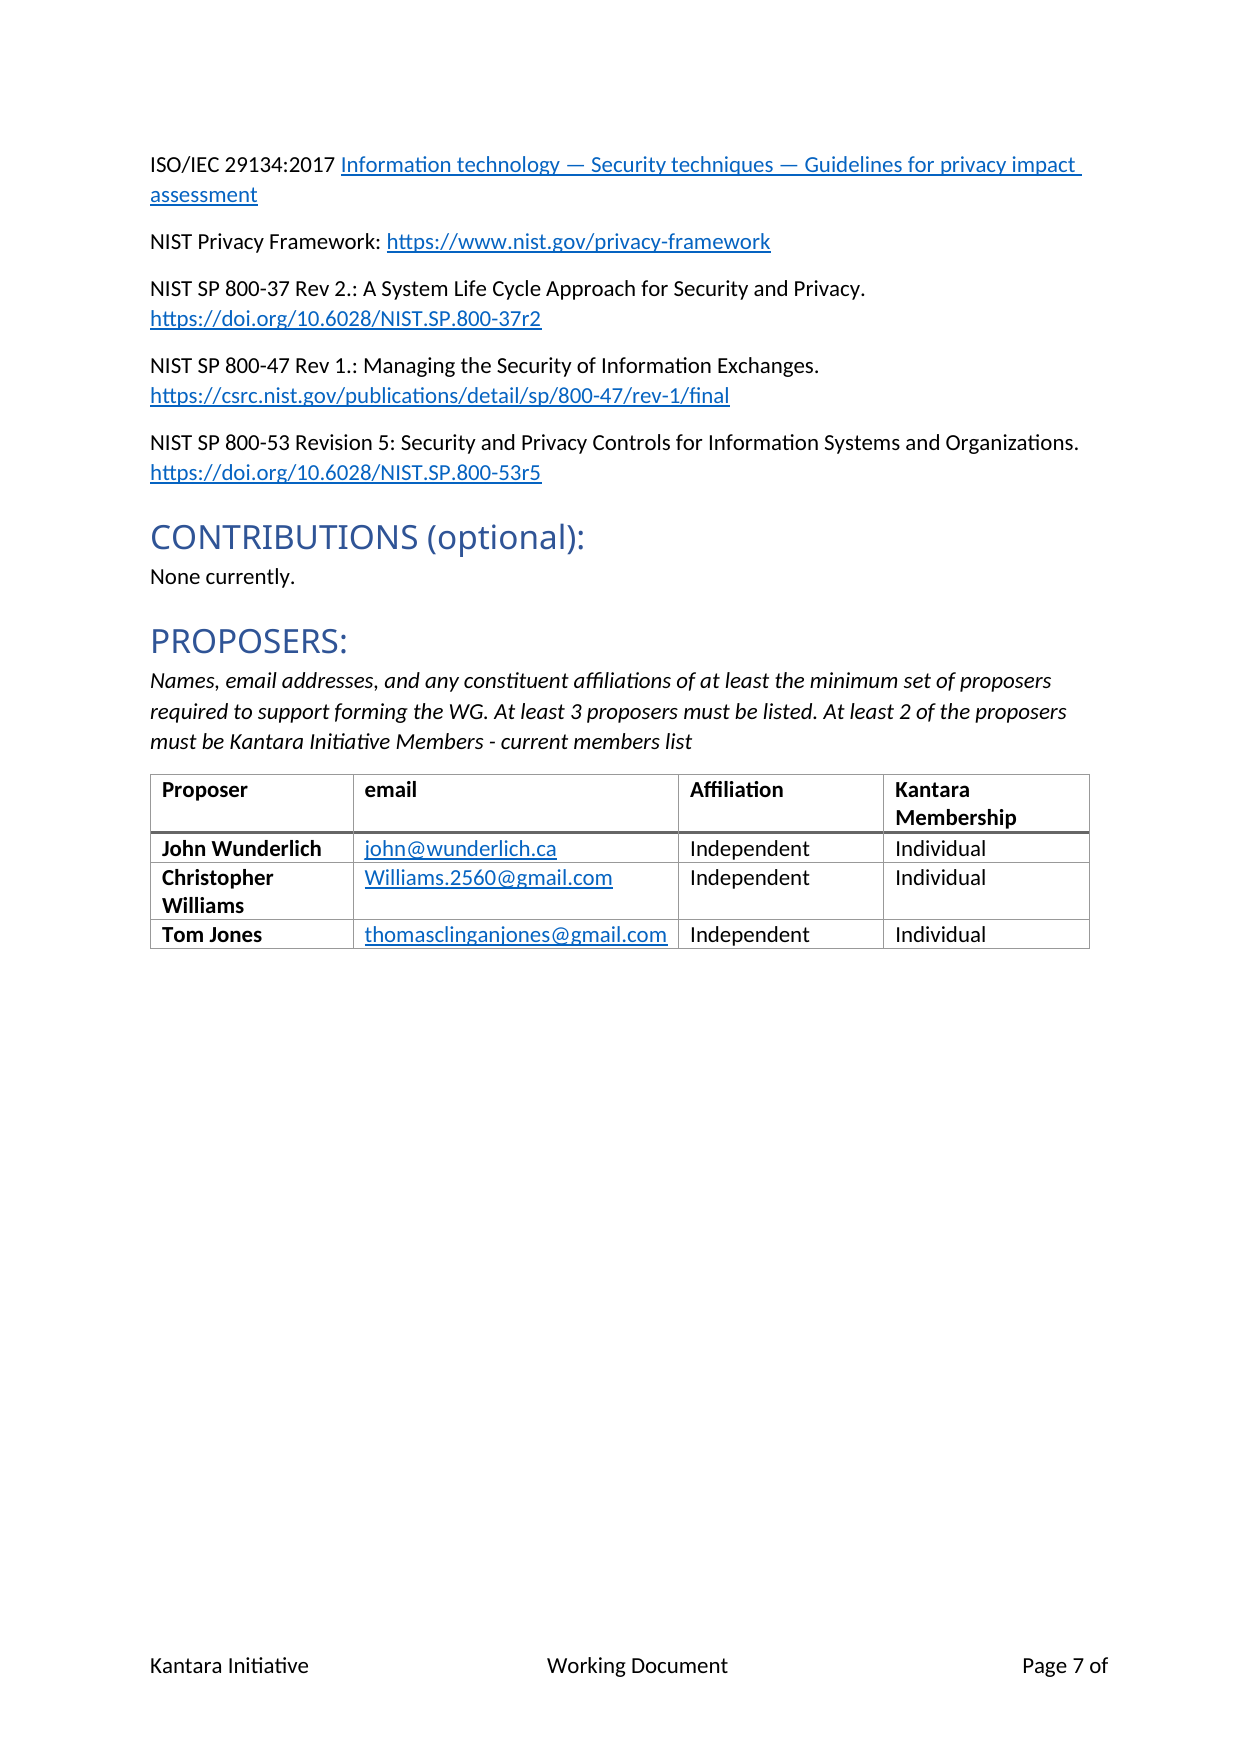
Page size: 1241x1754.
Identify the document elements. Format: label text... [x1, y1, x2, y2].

table_header Affiliation [679, 775, 883, 831]
text ISO/IEC 29134:2017 Information technology — Security techniques — Guidelines for privacy impact assessment [150, 150, 1090, 208]
table_cell Individual [884, 920, 1089, 948]
table_cell Tom Jones [151, 920, 353, 948]
table_cell Independent [679, 863, 883, 919]
table_cell john@wunderlich.ca [354, 834, 678, 862]
table_cell Independent [679, 834, 883, 862]
table_header Kantara Membership [884, 775, 1089, 831]
subtitle PROPOSERS: [150, 618, 1090, 663]
text None currently. [150, 562, 1090, 591]
table_header email [354, 775, 678, 831]
table_cell Williams.2560@gmail.com [354, 863, 678, 919]
text NIST SP 800-37 Rev 2.: A System Life Cycle Approach for Security and Privacy. https://doi.org/10.6028/NIST.SP.800-37r2 [150, 274, 1090, 332]
table_cell Christopher Williams [151, 863, 353, 919]
text NIST Privacy Framework: https://www.nist.gov/privacy-framework [150, 227, 1090, 255]
table_cell thomasclinganjones@gmail.com [354, 920, 678, 948]
table_cell John Wunderlich [151, 834, 353, 862]
table_cell Individual [884, 834, 1089, 862]
table_cell Individual [884, 863, 1089, 919]
table_cell Independent [679, 920, 883, 948]
text NIST SP 800-47 Rev 1.: Managing the Security of Information Exchanges. https://csrc.nist.gov/publications/detail/sp/800-47/rev-1/final [150, 351, 1090, 409]
table_header Proposer [151, 775, 353, 831]
subtitle CONTRIBUTIONS (optional): [150, 513, 1090, 559]
text Names, email addresses, and any constituent affiliations of at least the minimum set of proposers required to support forming the WG. At least 3 proposers must be listed. At least 2 of the proposers must be Kantara Initiative Members - current members list [150, 667, 1090, 755]
text NIST SP 800-53 Revision 5: Security and Privacy Controls for Information Systems and Organizations. https://doi.org/10.6028/NIST.SP.800-53r5 [150, 428, 1090, 486]
